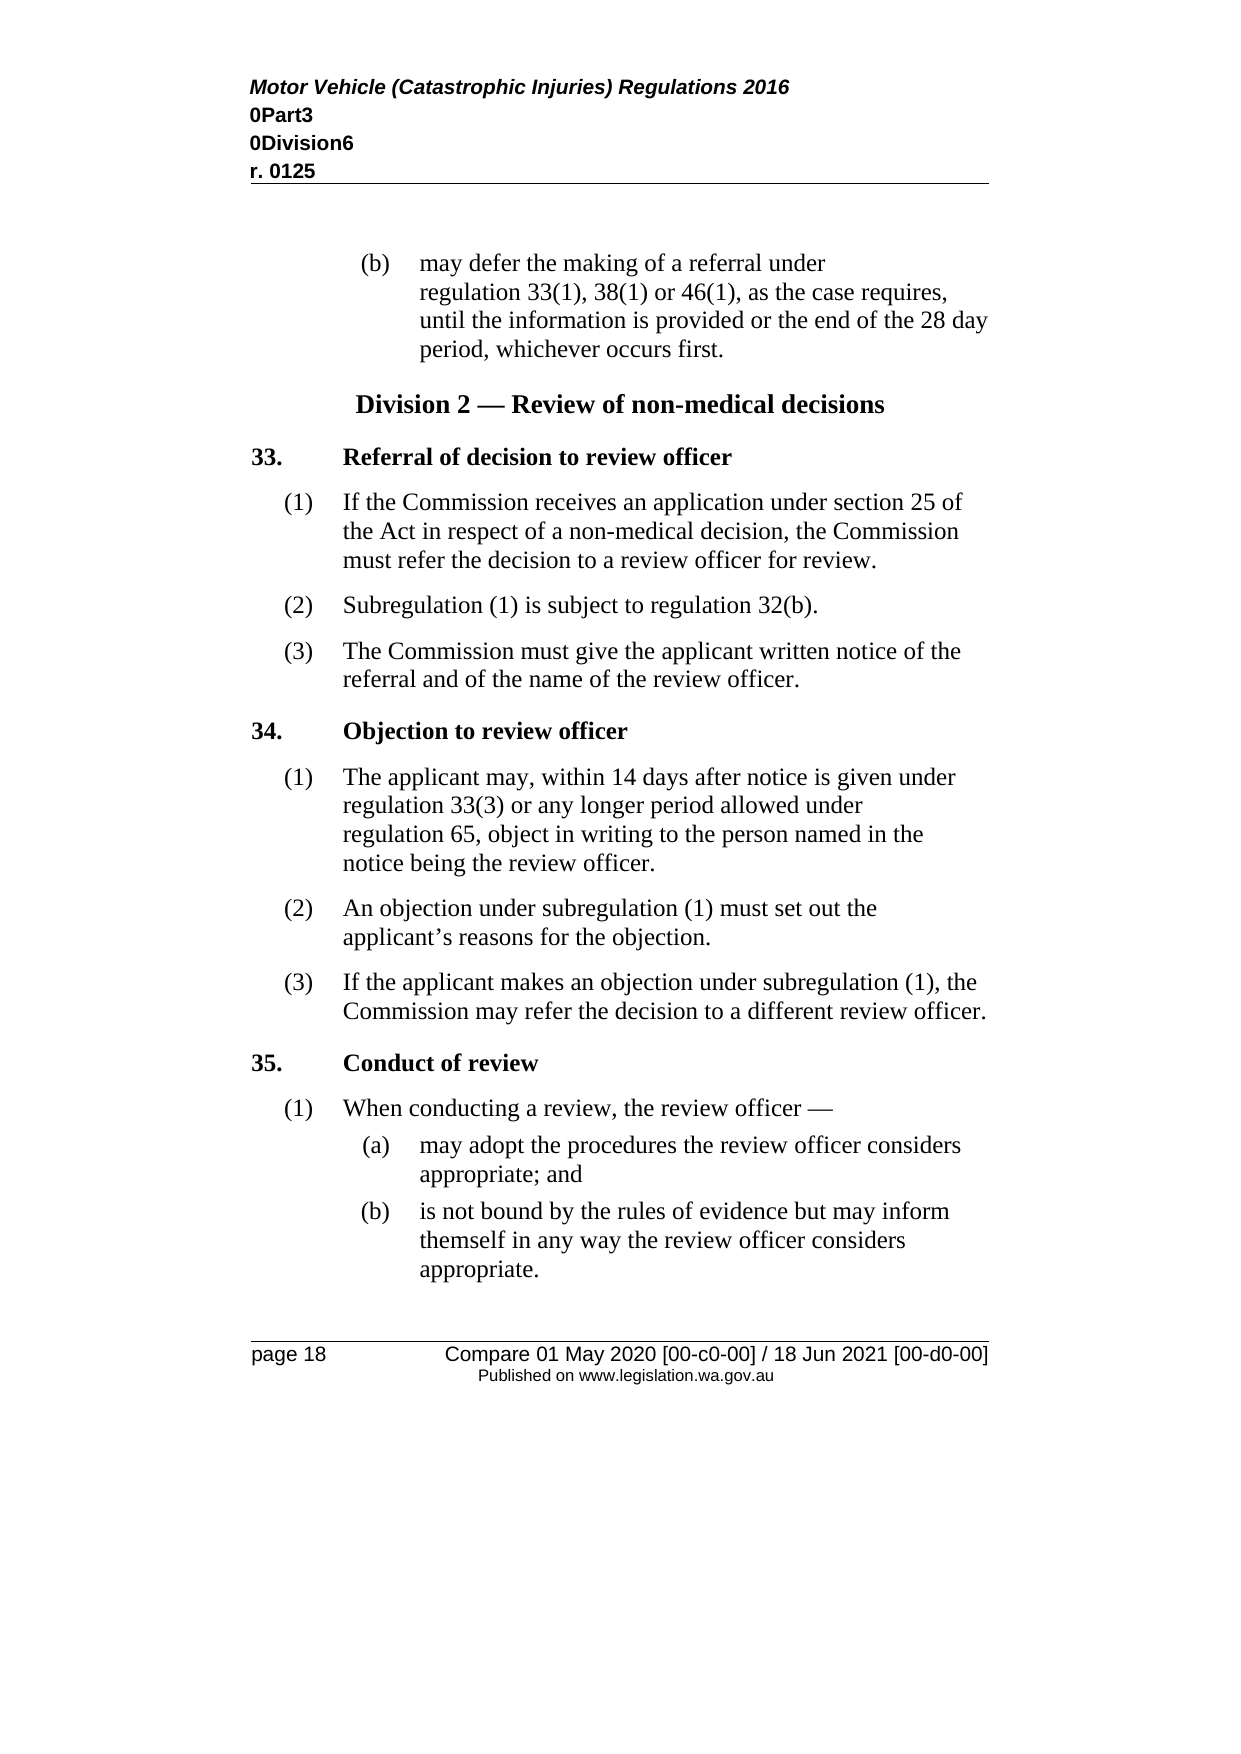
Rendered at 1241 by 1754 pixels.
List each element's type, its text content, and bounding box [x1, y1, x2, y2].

text (b) is not bound by the rules of evidence but may inform themself in any way the review officer considers appropriate. [251, 1196, 989, 1282]
text (1) The applicant may, within 14 days after notice is given under regulation 33(3) or any longer period allowed under regulation 65, object in writing to the person named in the notice being the review officer. [251, 762, 989, 877]
subtitle 34. Objection to review officer [251, 716, 989, 745]
subtitle Division 2 — Review of non-medical decisions [251, 388, 989, 419]
subtitle 35. Conduct of review [251, 1048, 989, 1077]
text (2) Subregulation (1) is subject to regulation 32(b). [251, 590, 989, 619]
text (3) The Commission must give the applicant written notice of the referral and of the name of the review officer. [251, 636, 989, 693]
text (2) An objection under subregulation (1) must set out the applicant’s reasons for the objection. [251, 893, 989, 951]
text (1) When conducting a review, the review officer — [251, 1093, 989, 1122]
text (b) may defer the making of a referral under regulation 33(1), 38(1) or 46(1), as the case requires, until the information is provided or the end of the 28 day period, whichever occurs first. [251, 248, 989, 363]
text (1) If the Commission receives an application under section 25 of the Act in respect of a non-medical decision, the Commission must refer the decision to a review officer for review. [251, 487, 989, 574]
text (3) If the applicant makes an objection under subregulation (1), the Commission may refer the decision to a different review officer. [251, 967, 989, 1025]
text (a) may adopt the procedures the review officer considers appropriate; and [251, 1130, 989, 1188]
subtitle 33. Referral of decision to review officer [251, 442, 989, 471]
